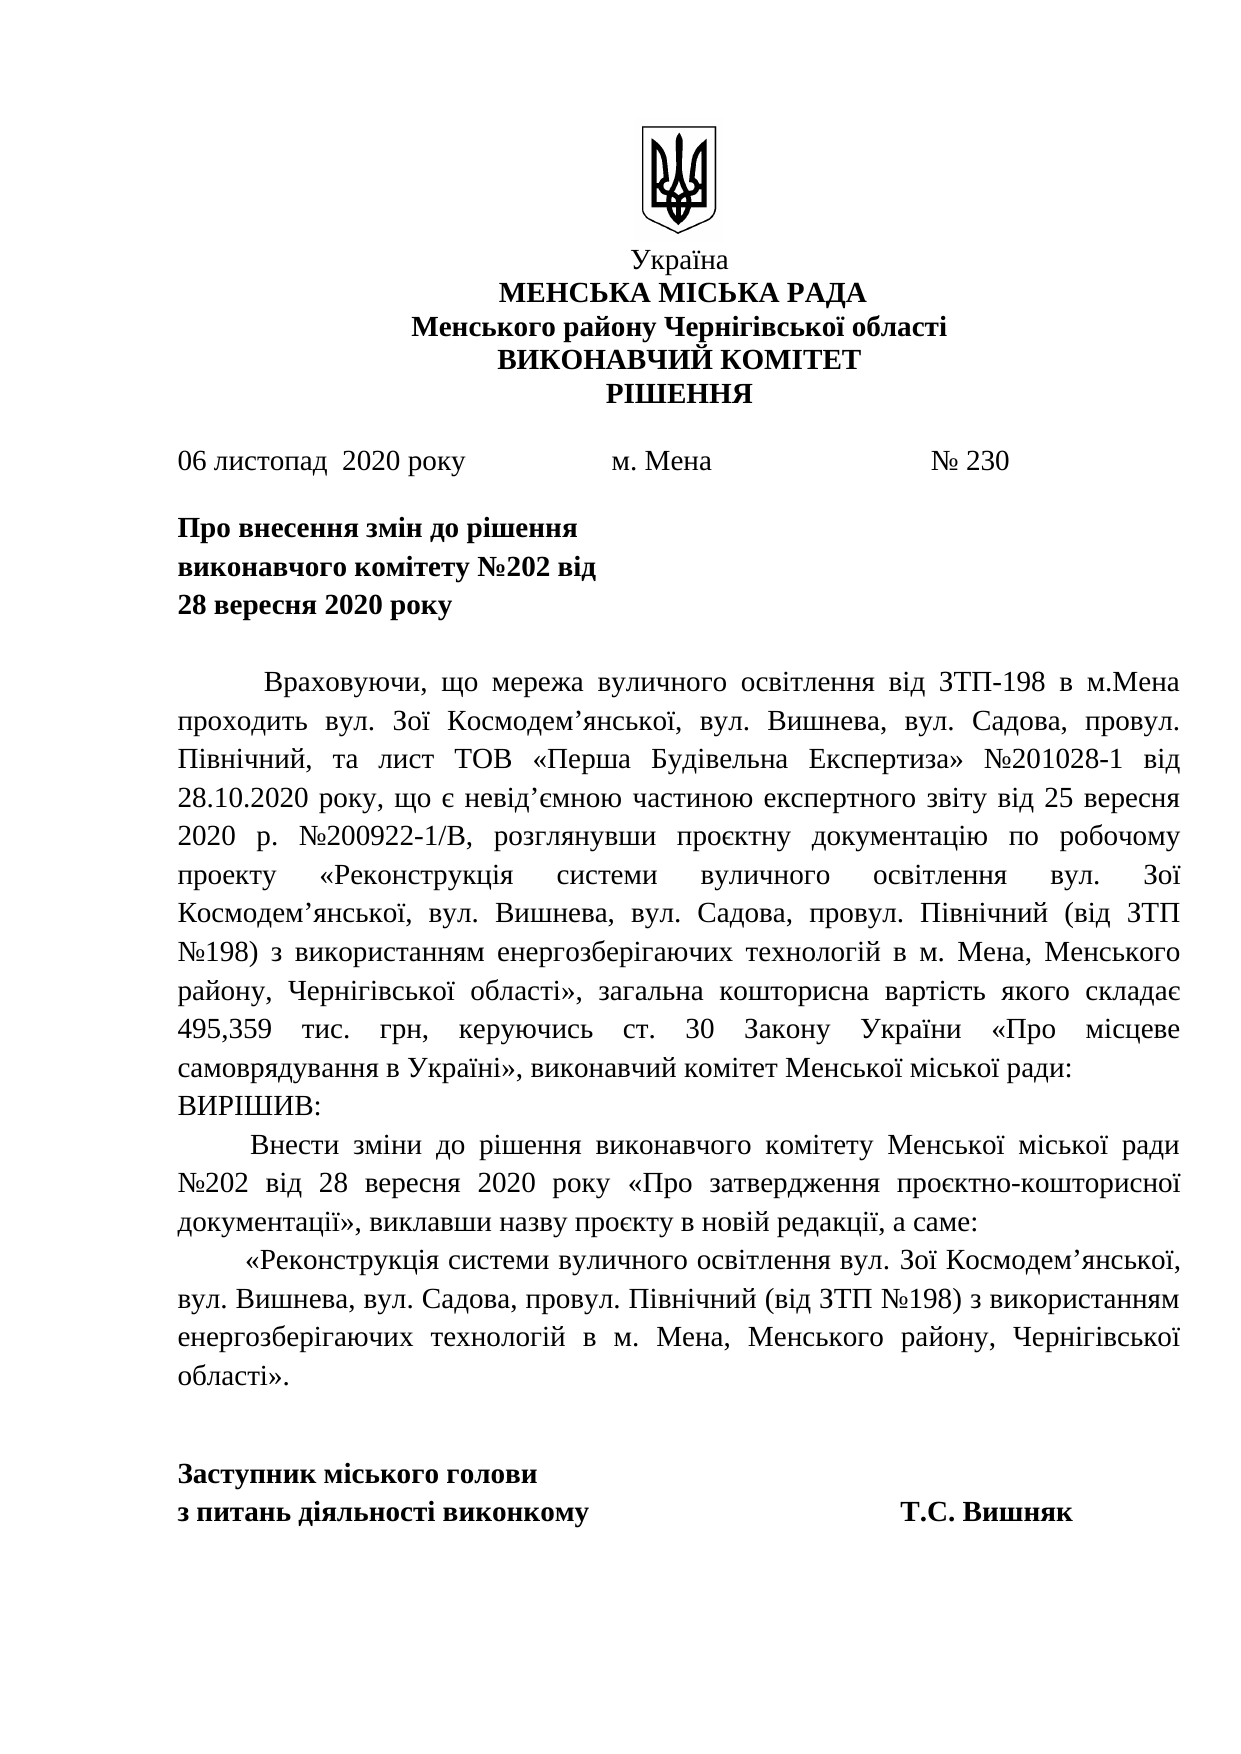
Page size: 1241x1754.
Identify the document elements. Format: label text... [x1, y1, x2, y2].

text ВИКОНАВЧИЙ КОМІТЕТ [177, 342, 1181, 376]
text РІШЕННЯ [177, 376, 1181, 409]
text МЕНСЬКА МІСЬКА РАДА [177, 275, 1181, 309]
text Враховуючи, що мережа вуличного освітлення від ЗТП-198 в м.Мена проходить вул. Зої Космодем’янської, вул. Вишнева, вул. Садова, провул. Північний, та лист ТОВ «Перша Будівельна Експертиза» №201028-1 від 28.10.2020 року, що є невід’ємною частиною експертного звіту від 25 вересня 2020 р. №200922-1/В, розглянувши проєктну документацію по робочому проекту «Реконструкція системи вуличного освітлення вул. Зої Космодем’янської, вул. Вишнева, вул. Садова, провул. Північний (від ЗТП №198) з використанням енергозберігаючих технологій в м. Мена, Менського району, Чернігівської області», загальна кошторисна вартість якого складає 495,359 тис. грн, керуючись ст. 30 Закону України «Про місцеве самоврядування в Україні», виконавчий комітет Менської міської ради: [177, 664, 1181, 1083]
text «Реконструкція системи вуличного освітлення вул. Зої Космодем’янської, вул. Вишнева, вул. Садова, провул. Північний (від ЗТП №198) з використанням енергозберігаючих технологій в м. Мена, Менського району, Чернігівської області». [177, 1242, 1181, 1392]
text 06 листопад 2020 року м. Мена № 230 [177, 443, 1181, 477]
text Менського району Чернігівської області [177, 309, 1181, 342]
text ВИРІШИВ: [177, 1088, 1181, 1122]
text Про внесення змін до рішення виконавчого комітету №202 від 28 вересня 2020 року [177, 510, 620, 621]
text Україна [177, 242, 1181, 275]
text Заступник міського голови [177, 1456, 1181, 1489]
text з питань діяльності виконкому Т.С. Вишняк [177, 1494, 1181, 1528]
text Внести зміни до рішення виконавчого комітету Менської міської ради №202 від 28 вересня 2020 року «Про затвердження проєктно-кошторисної документації», виклавши назву проєкту в новій редакції, а саме: [177, 1127, 1181, 1237]
